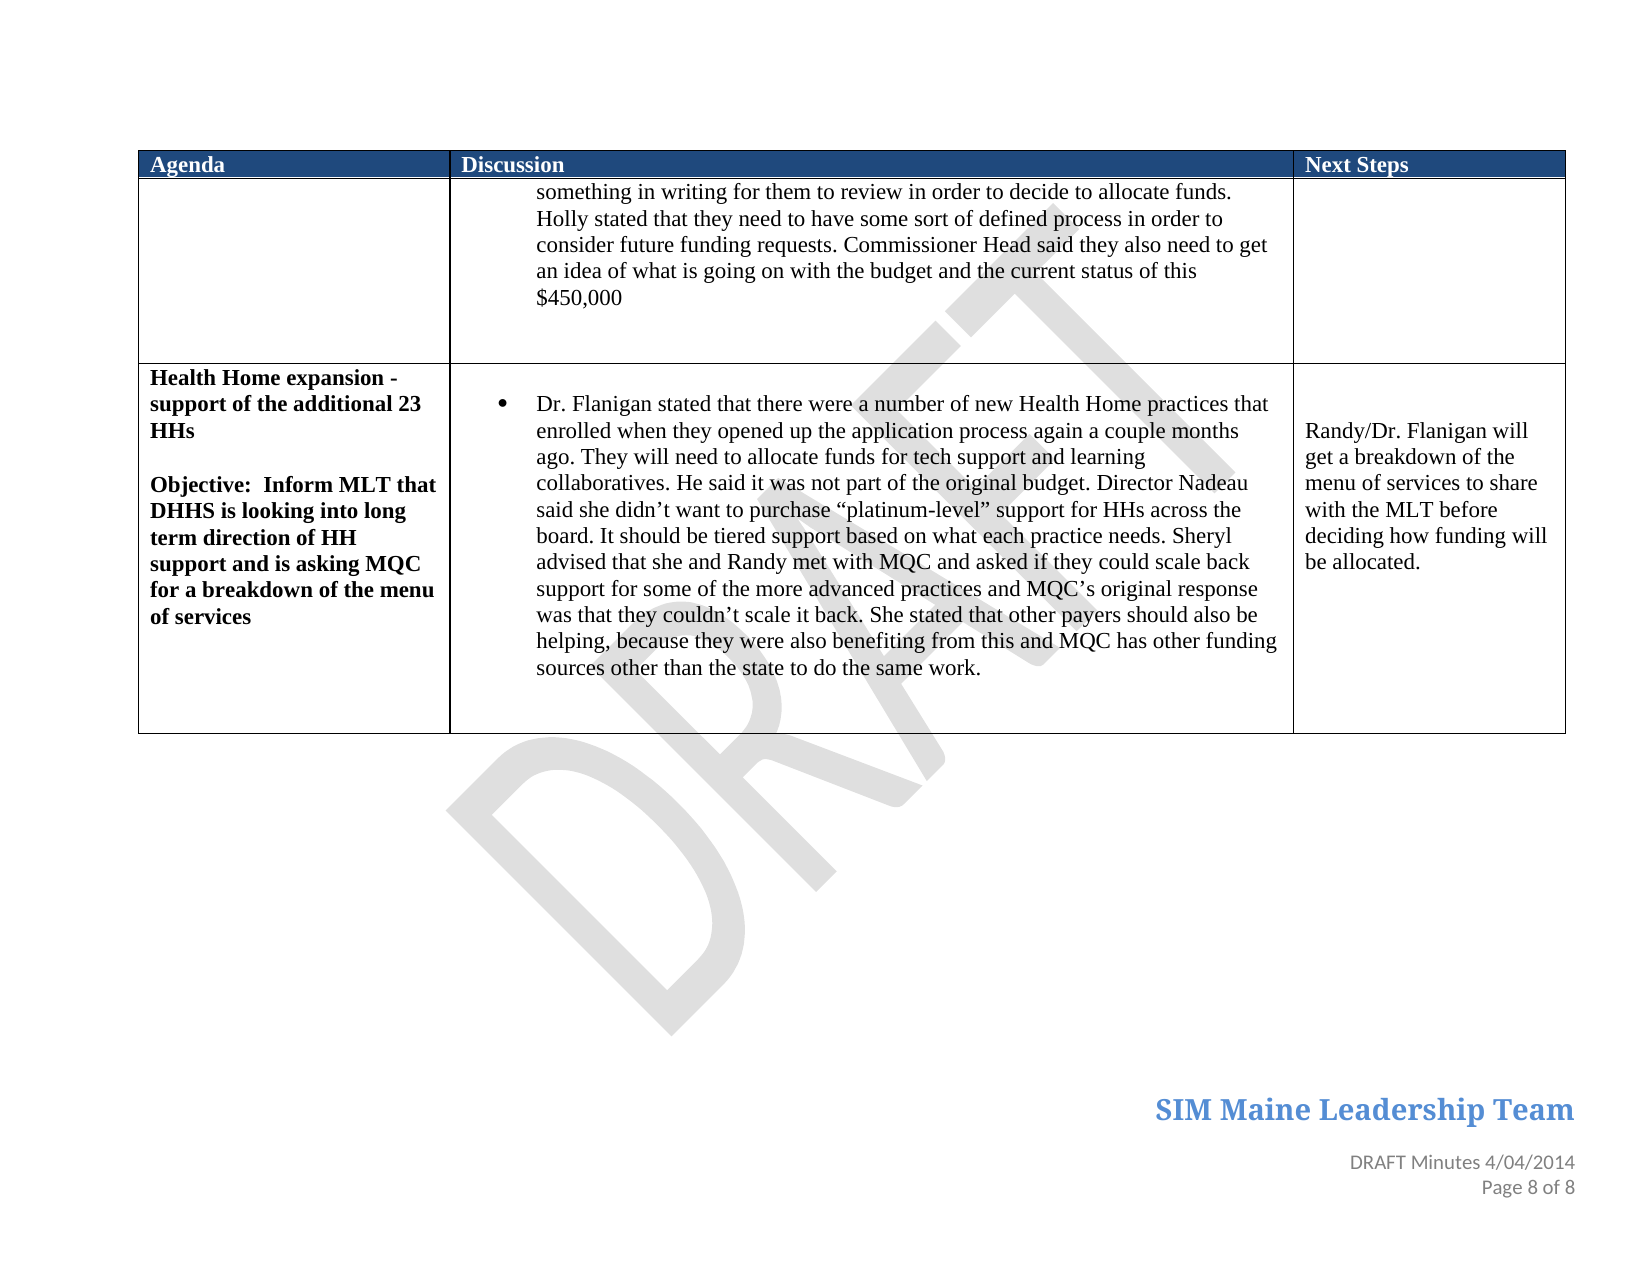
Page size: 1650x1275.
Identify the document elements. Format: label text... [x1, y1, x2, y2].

table_cell Health Home expansion - support of the additional 23 HHs Objective: Inform MLT that DHHS is looking into long term direction of HH support and is asking MQC for a breakdown of the menu of services [139, 364, 449, 733]
table_cell Randy/Dr. Flanigan will get a breakdown of the menu of services to share with the MLT before deciding how funding will be allocated. [1294, 364, 1565, 733]
table_cell Dr. Flanigan stated that there were a number of new Health Home practices that enrolled when they opened up the application process again a couple months ago. They will need to allocate funds for tech support and learning collaboratives. He said it was not part of the original budget. Director Nadeau said she didn’t want to purchase “platinum-level” support for HHs across the board. It should be tiered support based on what each practice needs. Sheryl advised that she and Randy met with MQC and asked if they could scale back support for some of the more advanced practices and MQC’s original response was that they couldn’t scale it back. She stated that other payers should also be helping, because they were also benefiting from this and MQC has other funding sources other than the state to do the same work. [451, 364, 1293, 733]
table_header Next Steps [1294, 151, 1565, 177]
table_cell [451, 179, 1293, 363]
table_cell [1294, 179, 1565, 363]
table_header Agenda [139, 151, 449, 177]
table_header Discussion [451, 151, 1293, 177]
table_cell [139, 179, 449, 363]
